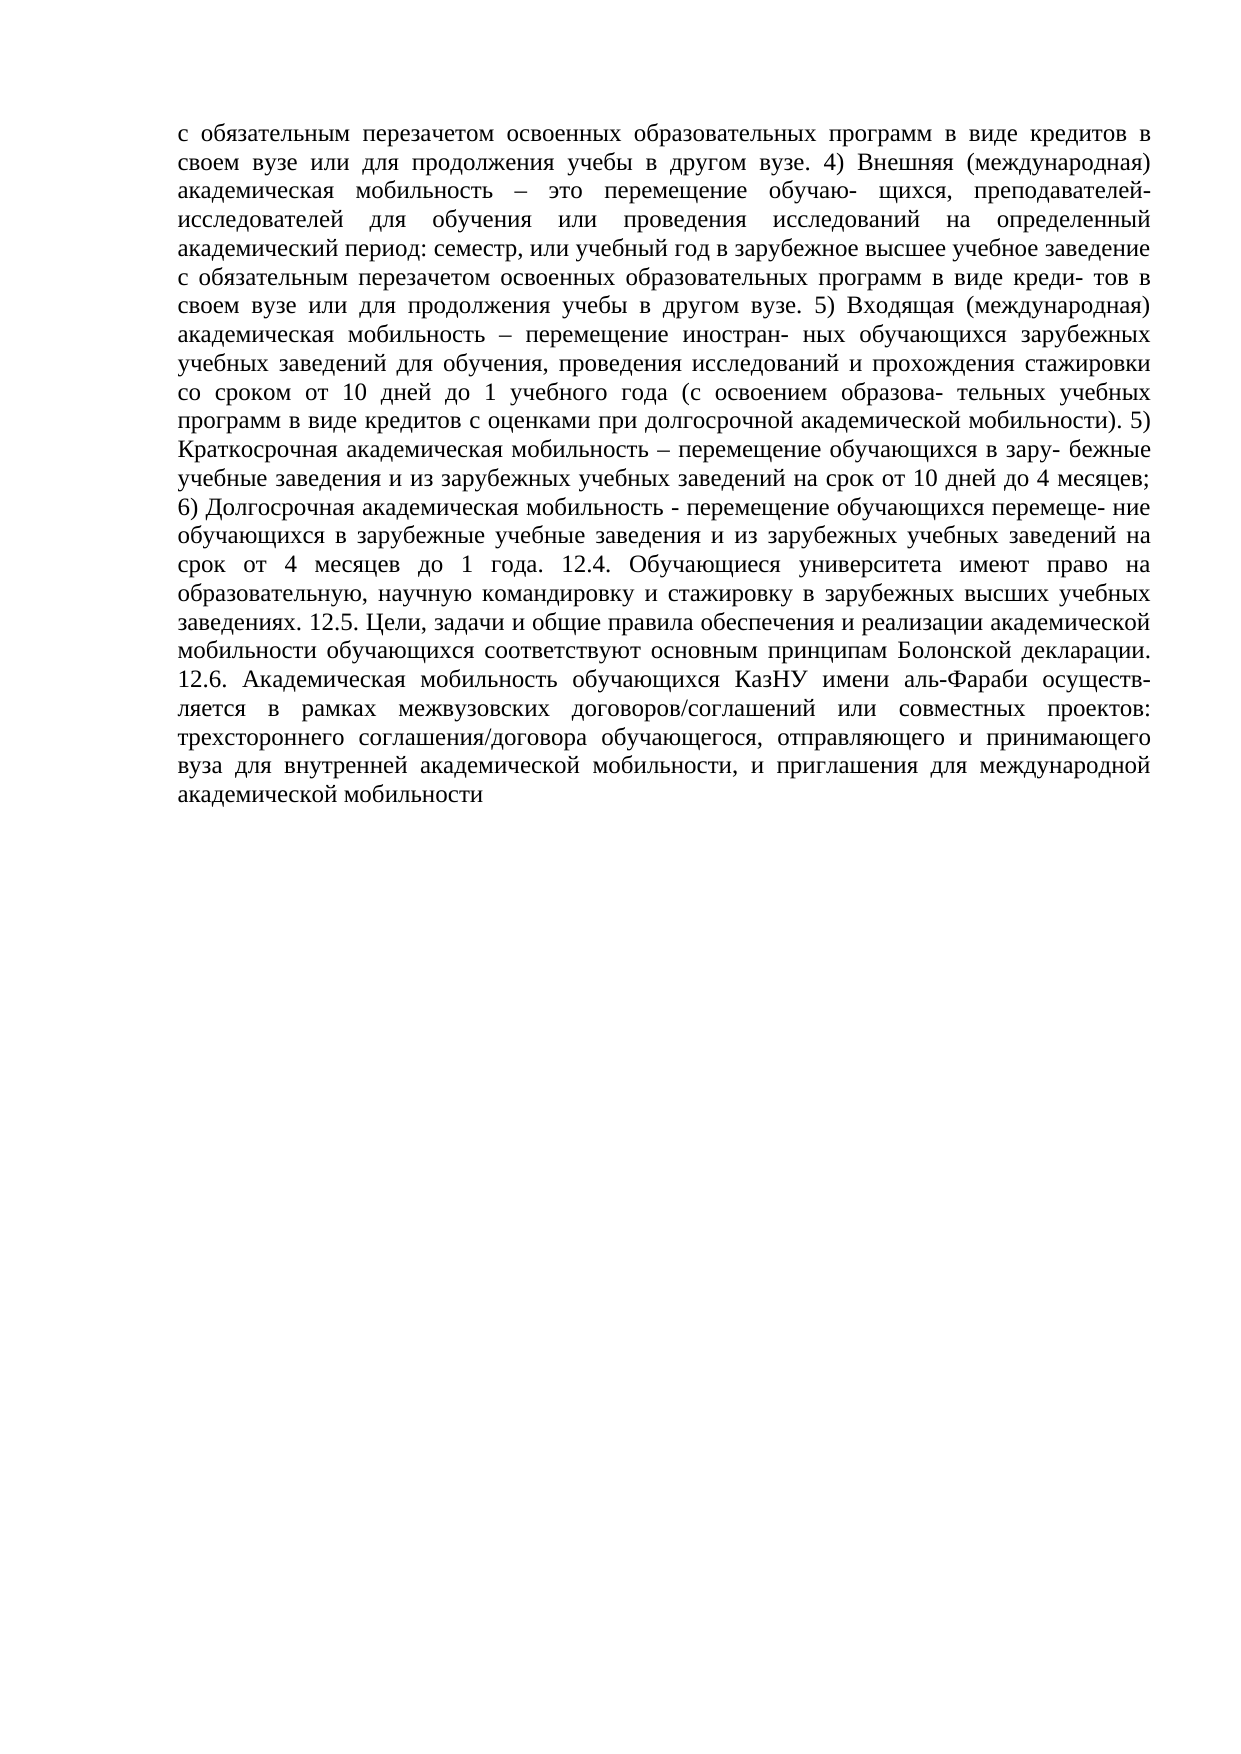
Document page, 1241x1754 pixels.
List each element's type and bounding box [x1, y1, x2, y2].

text [177, 118, 1152, 808]
